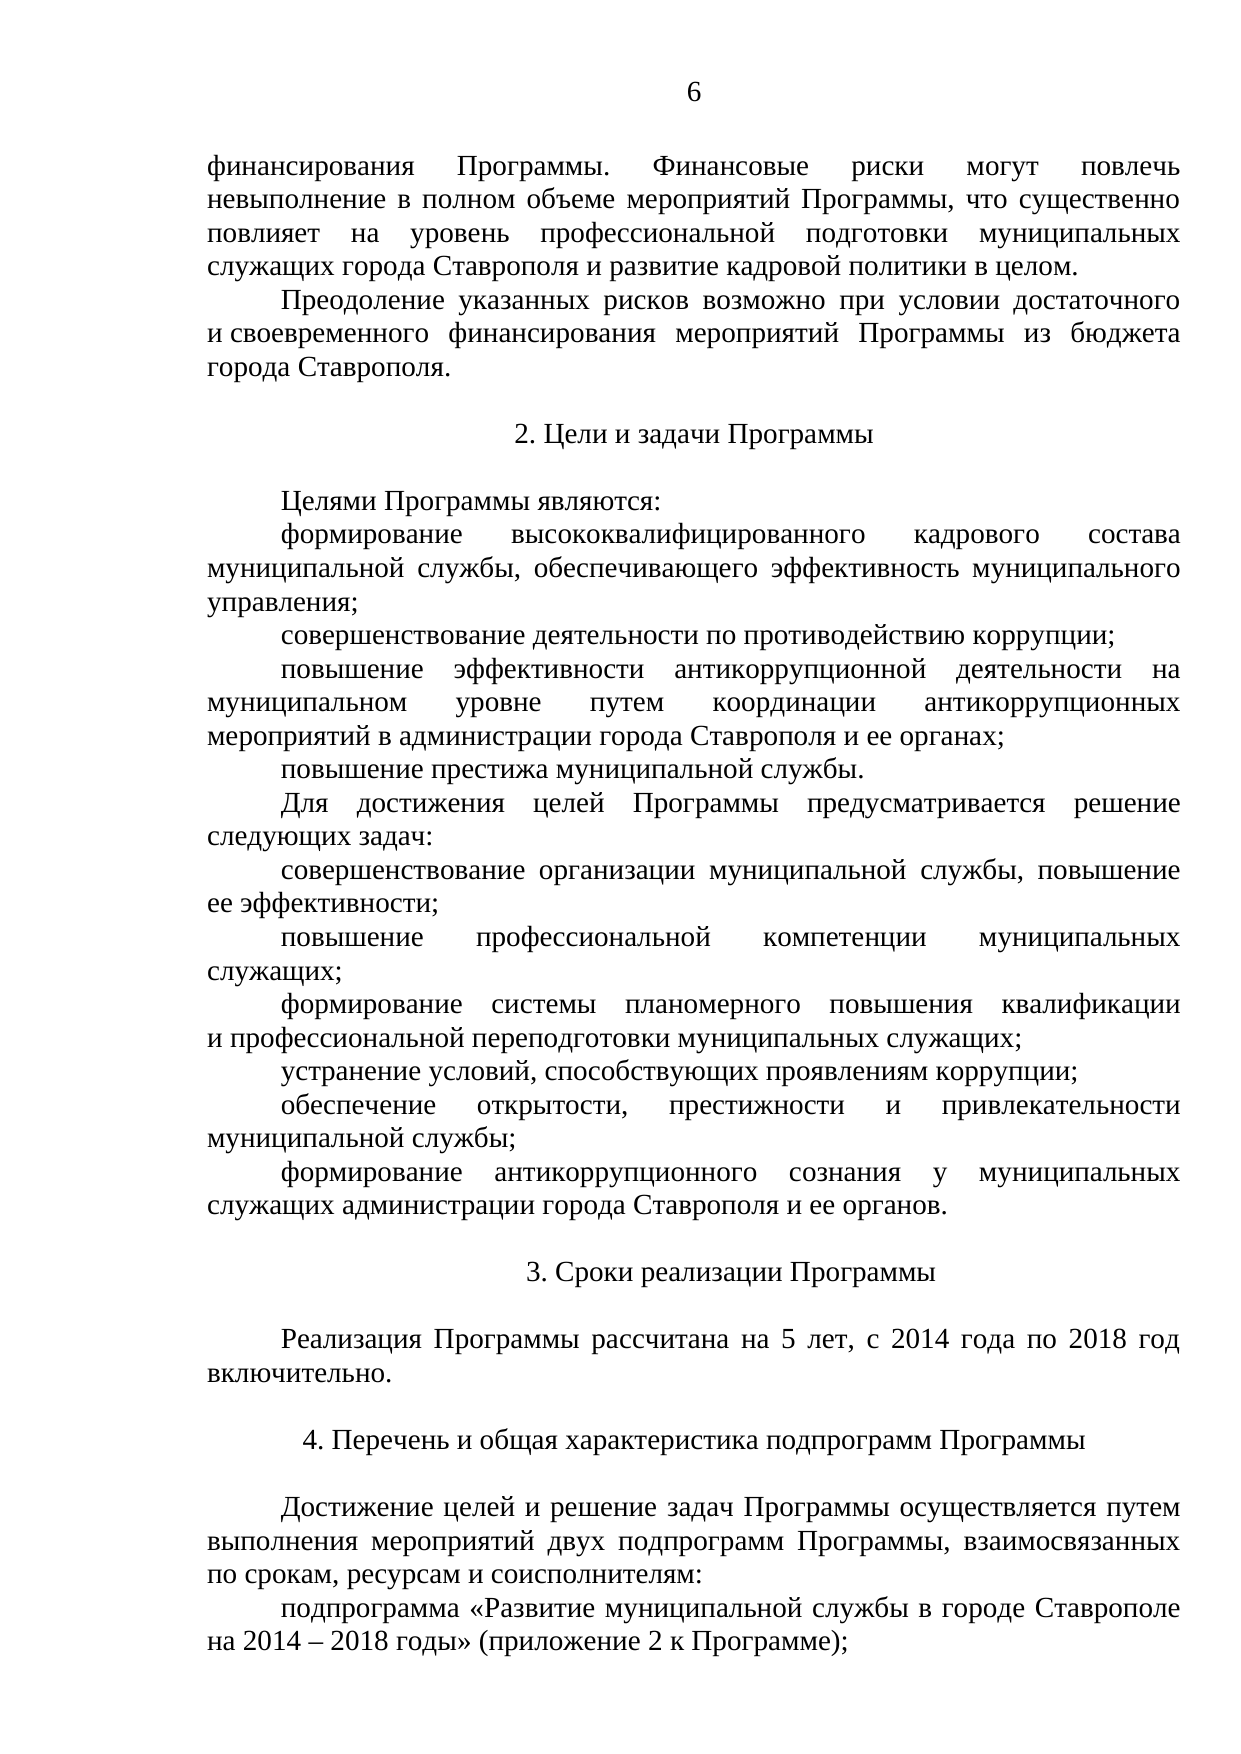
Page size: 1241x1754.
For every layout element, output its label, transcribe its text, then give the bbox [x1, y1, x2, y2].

text повышение престижа муниципальной службы. [207, 751, 1181, 785]
text Для достижения целей Программы предусматривается решение следующих задач: [207, 785, 1181, 852]
text обеспечение открытости, престижности и привлекательности муниципальной службы; [207, 1087, 1181, 1154]
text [207, 148, 1181, 282]
text 4. Перечень и общая характеристика подпрограмм Программы [207, 1422, 1181, 1456]
text Целями Программы являются: [207, 483, 1181, 517]
text повышение эффективности антикоррупционной деятельности на муниципальном уровне путем координации антикоррупционных мероприятий в администрации города Ставрополя и ее органах; [207, 651, 1181, 751]
text Преодоление указанных рисков возможно при условии достаточного и своевременного финансирования мероприятий Программы из бюджета города Ставрополя. [207, 282, 1181, 382]
text 2. Цели и задачи Программы [207, 416, 1181, 449]
text формирование антикоррупционного сознания у муниципальных служащих администрации города Ставрополя и ее органов. [207, 1154, 1181, 1221]
text подпрограмма «Развитие муниципальной службы в городе Ставрополе на 2014 – 2018 годы» (приложение 2 к Программе); [207, 1590, 1181, 1657]
text формирование высококвалифицированного кадрового состава муниципальной службы, обеспечивающего эффективность муниципального управления; [207, 517, 1181, 617]
text повышение профессиональной компетенции муниципальных служащих; [207, 919, 1181, 986]
text совершенствование деятельности по противодействию коррупции; [207, 617, 1181, 651]
text 3. Сроки реализации Программы [207, 1254, 1181, 1288]
text формирование системы планомерного повышения квалификации и профессиональной переподготовки муниципальных служащих; [207, 986, 1181, 1053]
text совершенствование организации муниципальной службы, повышение ее эффективности; [207, 852, 1181, 919]
text Достижение целей и решение задач Программы осуществляется путем выполнения мероприятий двух подпрограмм Программы, взаимосвязанных по срокам, ресурсам и соисполнителям: [207, 1489, 1181, 1590]
text устранение условий, способствующих проявлениям коррупции; [207, 1053, 1181, 1087]
text Реализация Программы рассчитана на 5 лет, с 2014 года по 2018 год включительно. [207, 1322, 1181, 1389]
